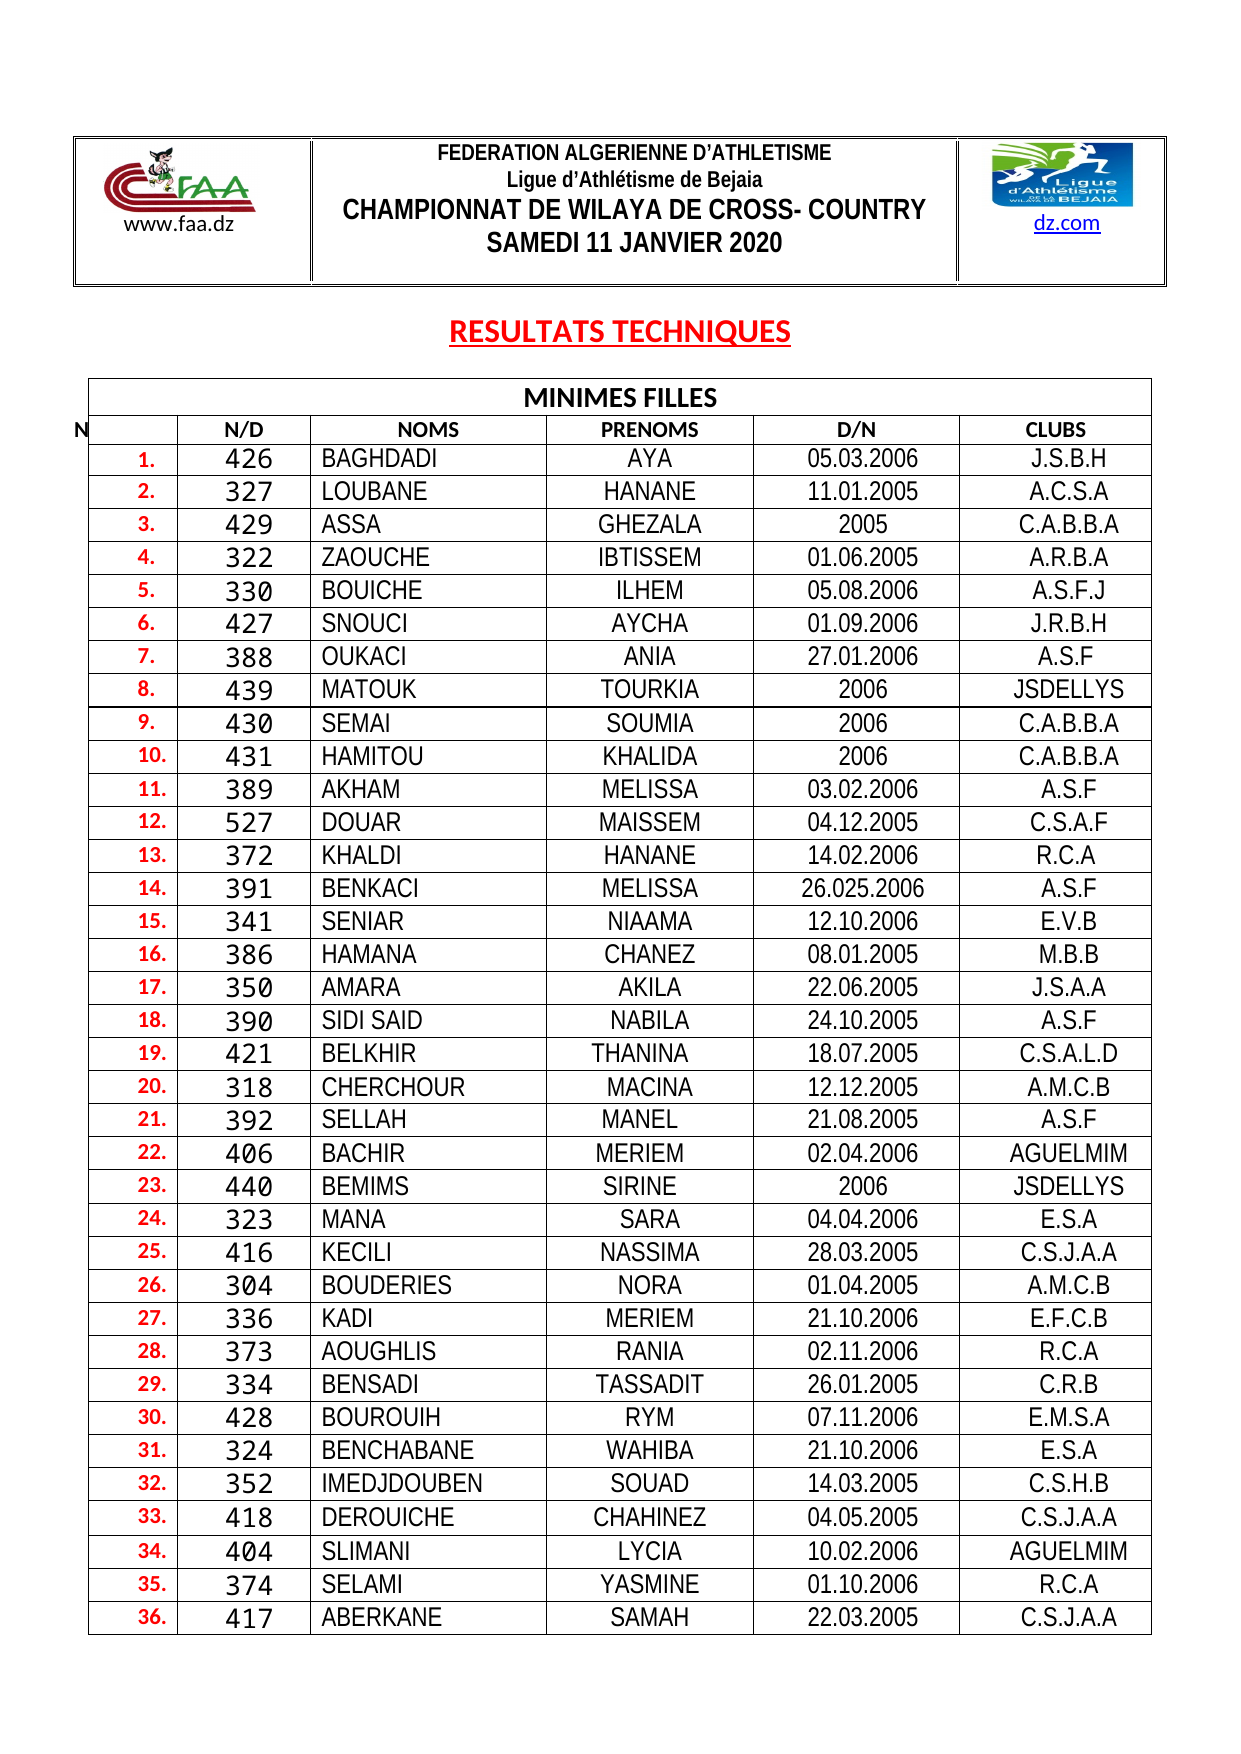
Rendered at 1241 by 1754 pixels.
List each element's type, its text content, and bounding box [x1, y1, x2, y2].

table_cell HAMITOU [311, 741, 546, 773]
table_cell 18.07.2005 [754, 1038, 959, 1070]
table_cell 07.11.2006 [754, 1402, 959, 1434]
table_cell [89, 1071, 177, 1103]
table_cell AGUELMIM [960, 1536, 1151, 1568]
table_cell A.S.F [960, 1005, 1151, 1037]
table_cell [89, 1137, 177, 1169]
table_cell 01.09.2006 [754, 608, 959, 640]
table_cell YASMINE [547, 1569, 753, 1601]
table_cell [89, 1038, 177, 1070]
table_cell [89, 1270, 177, 1302]
table_cell MERIEM [547, 1137, 753, 1169]
table_cell J.S.A.A [960, 972, 1151, 1004]
table_cell C.S.H.B [960, 1468, 1151, 1500]
table_cell 327 [178, 476, 310, 508]
table_cell 352 [178, 1468, 310, 1500]
table_cell BENCHABANE [311, 1435, 546, 1467]
table_header FEDERATION ALGERIENNE D’ATHLETISME Ligue d’Athlétisme de Bejaia CHAMPIONNAT DE WILAYA DE CROSS- COUNTRY SAMEDI 11 JANVIER 2020 [312, 139, 957, 283]
table_cell [89, 939, 177, 971]
table_cell [89, 1005, 177, 1037]
table_cell 12.10.2006 [754, 906, 959, 938]
table_cell 05.08.2006 [754, 575, 959, 607]
table_cell [89, 1402, 177, 1434]
table_cell MACINA [547, 1071, 753, 1103]
table_cell AYCHA [547, 608, 753, 640]
table_cell [89, 509, 177, 541]
table_cell 428 [178, 1402, 310, 1434]
table_cell DOUAR [311, 807, 546, 839]
table_cell [89, 575, 177, 607]
table_cell 10.02.2006 [754, 1536, 959, 1568]
table_cell CHAHINEZ [547, 1501, 753, 1535]
table_header [75, 137, 312, 283]
table_cell 429 [178, 509, 310, 541]
table_cell [89, 1170, 177, 1202]
table_cell 21.08.2005 [754, 1104, 959, 1136]
table_cell 21.10.2006 [754, 1303, 959, 1335]
table_cell ILHEM [547, 575, 753, 607]
table_cell 04.12.2005 [754, 807, 959, 839]
table_cell R.C.A [960, 1569, 1151, 1601]
table_cell 374 [178, 1569, 310, 1601]
table_cell BOUDERIES [311, 1270, 546, 1302]
table_cell A.S.F [960, 873, 1151, 905]
table_cell HANANE [547, 840, 753, 872]
table_cell C.A.B.B.A [960, 509, 1151, 541]
table_cell NABILA [547, 1005, 753, 1037]
table_cell 14.03.2005 [754, 1468, 959, 1500]
table_cell 392 [178, 1104, 310, 1136]
table_header [957, 139, 1164, 283]
table_cell [89, 807, 177, 839]
table_cell ZAOUCHE [311, 542, 546, 574]
table_cell 406 [178, 1137, 310, 1169]
table_cell 440 [178, 1170, 310, 1202]
table_cell KECILI [311, 1237, 546, 1269]
table_cell A.M.C.B [960, 1071, 1151, 1103]
table_cell A.R.B.A [960, 542, 1151, 574]
table_cell SLIMANI [311, 1536, 546, 1568]
table_cell RANIA [547, 1336, 753, 1368]
table_cell [89, 542, 177, 574]
table_cell ABERKANE [311, 1602, 546, 1634]
table_cell NORA [547, 1270, 753, 1302]
table_cell A.S.F [960, 641, 1151, 673]
table_cell 391 [178, 873, 310, 905]
table_cell 28.03.2005 [754, 1237, 959, 1269]
table_cell [89, 608, 177, 640]
table_cell [89, 873, 177, 905]
table_cell A.C.S.A [960, 476, 1151, 508]
table_cell [89, 674, 177, 706]
table_cell 08.01.2005 [754, 939, 959, 971]
table_cell NIAAMA [547, 906, 753, 938]
table_cell BOUICHE [311, 575, 546, 607]
table_cell 421 [178, 1038, 310, 1070]
table_cell C.S.A.L.D [960, 1038, 1151, 1070]
table_cell MERIEM [547, 1303, 753, 1335]
picture [981, 139, 1142, 210]
table_cell [89, 1104, 177, 1136]
table_cell LYCIA [547, 1536, 753, 1568]
table_cell 430 [178, 708, 310, 739]
table_cell 27.01.2006 [754, 641, 959, 673]
table_cell 322 [178, 542, 310, 574]
table_cell TOURKIA [547, 674, 753, 706]
table_cell AKHAM [311, 774, 546, 806]
table_cell C.S.J.A.A [960, 1602, 1151, 1634]
table_cell R.C.A [960, 840, 1151, 872]
table_cell KHALDI [311, 840, 546, 872]
table_cell SAMAH [547, 1602, 753, 1634]
table_cell 386 [178, 939, 310, 971]
table_cell 02.04.2006 [754, 1137, 959, 1169]
table_cell WAHIBA [547, 1435, 753, 1467]
table_cell [89, 641, 177, 673]
table_cell M.B.B [960, 939, 1151, 971]
table_cell 318 [178, 1071, 310, 1103]
table_cell BACHIR [311, 1137, 546, 1169]
table_cell 390 [178, 1005, 310, 1037]
table_cell E.S.A [960, 1204, 1151, 1236]
table_cell 26.025.2006 [754, 873, 959, 905]
table_cell [89, 1468, 177, 1500]
table_cell 330 [178, 575, 310, 607]
table_cell BAGHDADI [311, 445, 546, 475]
table_cell [89, 1204, 177, 1236]
table_cell [89, 708, 177, 739]
table_cell 350 [178, 972, 310, 1004]
table_cell C.S.J.A.A [960, 1237, 1151, 1269]
table_cell CHERCHOUR [311, 1071, 546, 1103]
table_cell RYM [547, 1402, 753, 1434]
table_cell JSDELLYS [960, 1170, 1151, 1202]
table_cell 22.03.2005 [754, 1602, 959, 1634]
table_cell MELISSA [547, 774, 753, 806]
table_cell 01.04.2005 [754, 1270, 959, 1302]
table_cell MANA [311, 1204, 546, 1236]
table_cell [89, 840, 177, 872]
table_cell MANEL [547, 1104, 753, 1136]
table_cell A.S.F [960, 1104, 1151, 1136]
table_cell 336 [178, 1303, 310, 1335]
table_cell LOUBANE [311, 476, 546, 508]
table_cell J.S.B.H [960, 445, 1151, 475]
table_cell N/D [178, 416, 310, 444]
table_cell A.S.F.J [960, 575, 1151, 607]
table_cell [89, 1336, 177, 1368]
table_cell [89, 906, 177, 938]
table_cell 341 [178, 906, 310, 938]
table_cell SNOUCI [311, 608, 546, 640]
table_cell BENKACI [311, 873, 546, 905]
table_cell 01.06.2005 [754, 542, 959, 574]
table_cell [89, 1536, 177, 1568]
table_cell AGUELMIM [960, 1137, 1151, 1169]
table_cell SOUMIA [547, 708, 753, 739]
table_cell 22.06.2005 [754, 972, 959, 1004]
table_cell ANIA [547, 641, 753, 673]
table_cell A.S.F [960, 774, 1151, 806]
table_cell C.A.B.B.A [960, 708, 1151, 739]
table_cell ASSA [311, 509, 546, 541]
table_cell 388 [178, 641, 310, 673]
table_cell 404 [178, 1536, 310, 1568]
table_cell [89, 1369, 177, 1401]
table_cell AOUGHLIS [311, 1336, 546, 1368]
table_cell BOUROUIH [311, 1402, 546, 1434]
table_cell IMEDJDOUBEN [311, 1468, 546, 1500]
table_cell 416 [178, 1237, 310, 1269]
table_cell 323 [178, 1204, 310, 1236]
table_cell 427 [178, 608, 310, 640]
table_cell NASSIMA [547, 1237, 753, 1269]
table_cell 439 [178, 674, 310, 706]
table_cell 304 [178, 1270, 310, 1302]
table_cell 03.02.2006 [754, 774, 959, 806]
table_cell [89, 445, 177, 475]
table_cell [89, 1237, 177, 1269]
table_cell SELLAH [311, 1104, 546, 1136]
table_cell C.R.B [960, 1369, 1151, 1401]
table_cell 527 [178, 807, 310, 839]
table_cell SARA [547, 1204, 753, 1236]
table_cell 01.10.2006 [754, 1569, 959, 1601]
table_cell 24.10.2005 [754, 1005, 959, 1037]
table_cell AYA [547, 445, 753, 475]
table_cell 2006 [754, 674, 959, 706]
table_cell IBTISSEM [547, 542, 753, 574]
table_cell 11.01.2005 [754, 476, 959, 508]
table_cell MAISSEM [547, 807, 753, 839]
table_cell AKILA [547, 972, 753, 1004]
table_cell [89, 1303, 177, 1335]
picture [102, 143, 260, 213]
table_cell C.A.B.B.A [960, 741, 1151, 773]
table_cell SIRINE [547, 1170, 753, 1202]
table_cell 26.01.2005 [754, 1369, 959, 1401]
table_cell [89, 1435, 177, 1467]
table_cell N [89, 416, 177, 444]
table_cell E.F.C.B [960, 1303, 1151, 1335]
table_cell J.R.B.H [960, 608, 1151, 640]
table_cell CHANEZ [547, 939, 753, 971]
table_cell 04.04.2006 [754, 1204, 959, 1236]
table_cell THANINA [547, 1038, 753, 1070]
table_cell HAMANA [311, 939, 546, 971]
table_cell 2006 [754, 708, 959, 739]
table_cell SOUAD [547, 1468, 753, 1500]
table_cell OUKACI [311, 641, 546, 673]
table_cell E.V.B [960, 906, 1151, 938]
table_cell SELAMI [311, 1569, 546, 1601]
table_cell BELKHIR [311, 1038, 546, 1070]
table_cell AMARA [311, 972, 546, 1004]
table_cell GHEZALA [547, 509, 753, 541]
table_cell TASSADIT [547, 1369, 753, 1401]
table_cell PRENOMS [547, 416, 753, 444]
table_cell 373 [178, 1336, 310, 1368]
table_cell KHALIDA [547, 741, 753, 773]
table_cell 334 [178, 1369, 310, 1401]
table_cell 389 [178, 774, 310, 806]
table_cell C.S.A.F [960, 807, 1151, 839]
table_cell E.M.S.A [960, 1402, 1151, 1434]
table_cell 426 [178, 445, 310, 475]
table_cell [89, 741, 177, 773]
table_cell [89, 774, 177, 806]
table_cell KADI [311, 1303, 546, 1335]
table_cell JSDELLYS [960, 674, 1151, 706]
table_cell 431 [178, 741, 310, 773]
table_cell 05.03.2006 [754, 445, 959, 475]
table_cell [89, 972, 177, 1004]
table_cell 21.10.2006 [754, 1435, 959, 1467]
table_cell 02.11.2006 [754, 1336, 959, 1368]
table_cell D/N [754, 416, 959, 444]
table_cell C.S.J.A.A [960, 1501, 1151, 1535]
table_cell DEROUICHE [311, 1501, 546, 1535]
table_cell CLUBS [960, 416, 1151, 444]
table_cell A.M.C.B [960, 1270, 1151, 1302]
table_cell SENIAR [311, 906, 546, 938]
table_cell [89, 1501, 177, 1535]
table_cell [89, 476, 177, 508]
table_cell 14.02.2006 [754, 840, 959, 872]
table_cell [89, 1569, 177, 1601]
table_cell E.S.A [960, 1435, 1151, 1467]
table_cell NOMS [311, 416, 546, 444]
table_cell BEMIMS [311, 1170, 546, 1202]
table_cell 417 [178, 1602, 310, 1634]
table_cell 418 [178, 1501, 310, 1535]
table_cell 2006 [754, 741, 959, 773]
table_cell 2005 [754, 509, 959, 541]
table_cell BENSADI [311, 1369, 546, 1401]
table_cell 372 [178, 840, 310, 872]
text RESULTATS TECHNIQUES [148, 310, 1092, 351]
table_cell [89, 1602, 177, 1634]
table_cell SEMAI [311, 708, 546, 739]
table_cell HANANE [547, 476, 753, 508]
table_cell 12.12.2005 [754, 1071, 959, 1103]
table_cell 324 [178, 1435, 310, 1467]
table_cell 04.05.2005 [754, 1501, 959, 1535]
table_cell SIDI SAID [311, 1005, 546, 1037]
table_cell MATOUK [311, 674, 546, 706]
table_header MINIMES FILLES [89, 379, 1151, 414]
table_cell 2006 [754, 1170, 959, 1202]
table_cell R.C.A [960, 1336, 1151, 1368]
table_cell MELISSA [547, 873, 753, 905]
